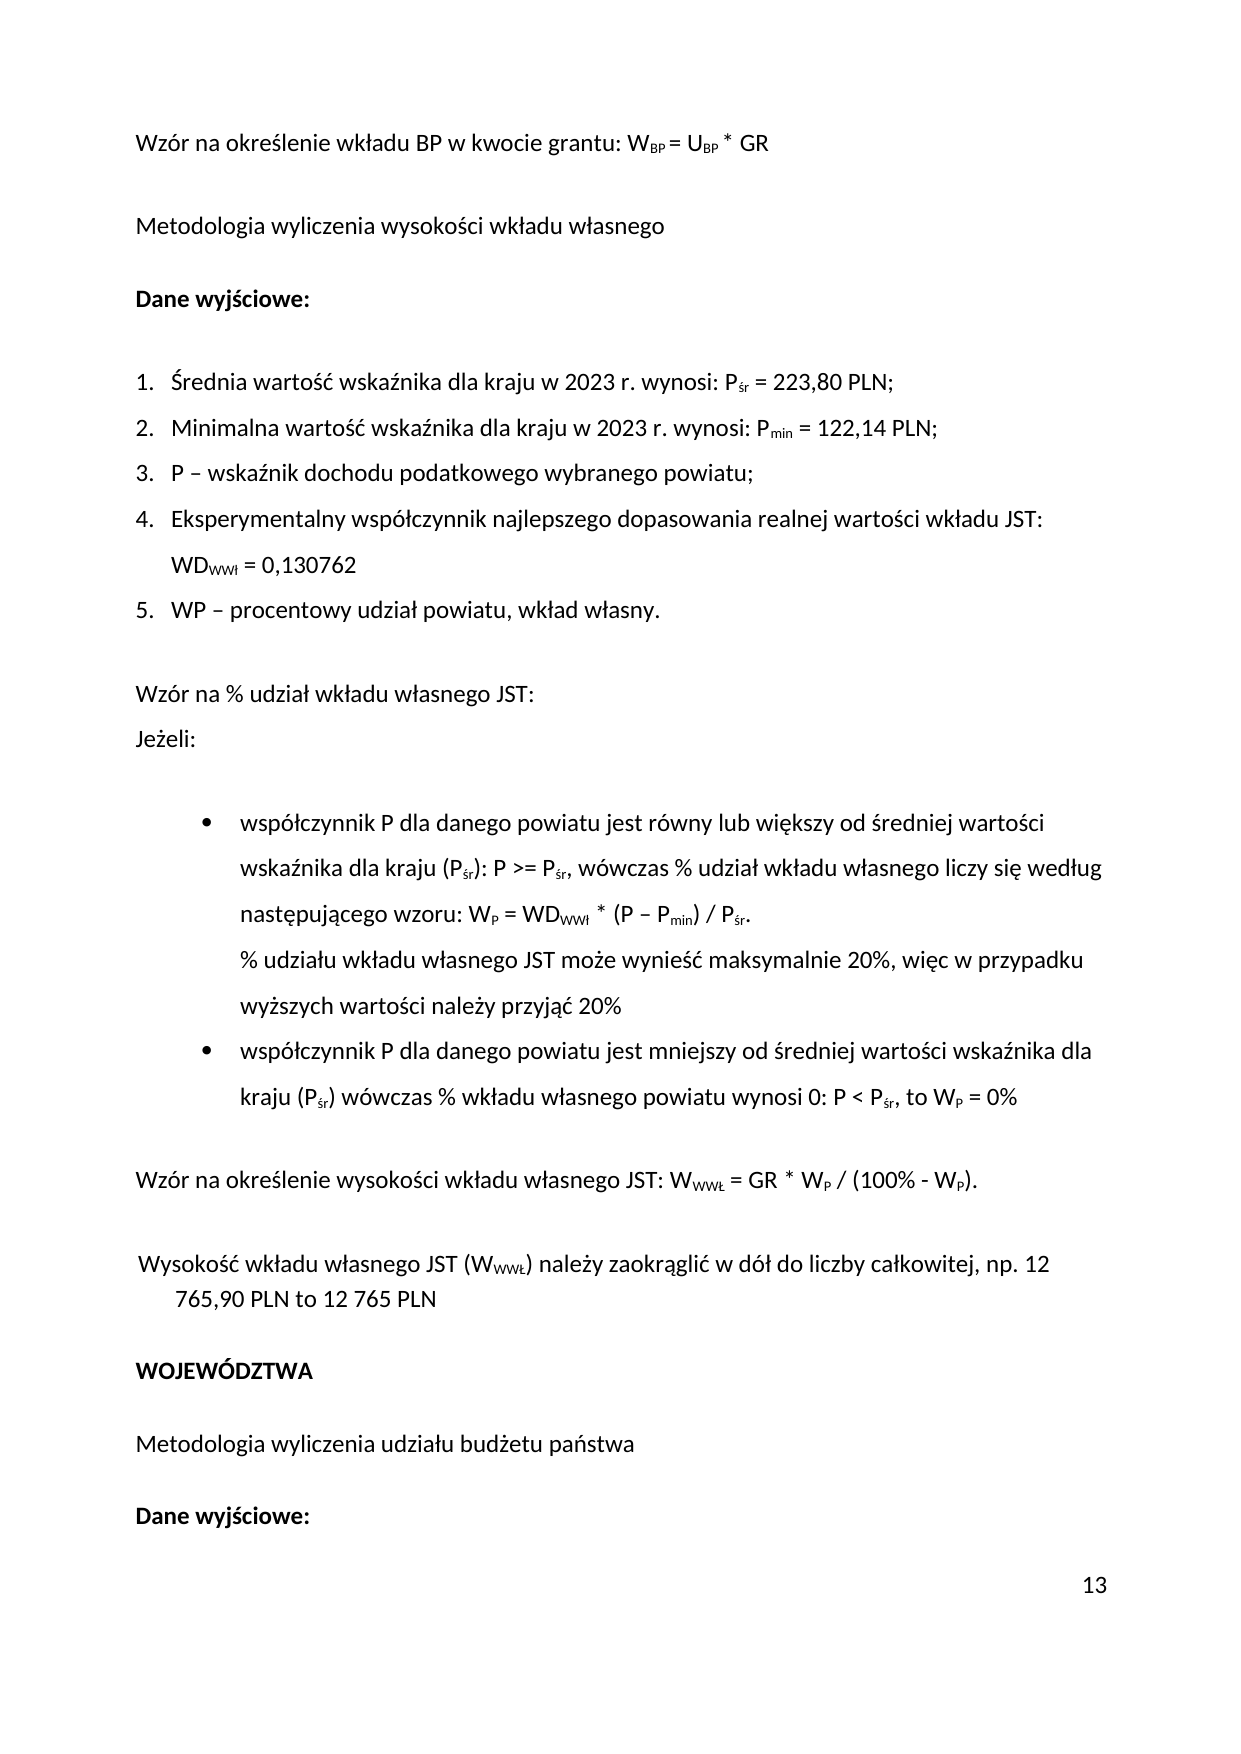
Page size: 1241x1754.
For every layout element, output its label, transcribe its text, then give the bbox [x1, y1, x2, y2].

list współczynnik P dla danego powiatu jest równy lub większy od średniej wartości wskaźnika dla kraju (Pśr): P >= Pśr, wówczas % udział wkładu własnego liczy się według następującego wzoru: WP = WDWWł * (P – Pmin) / Pśr. % udziału wkładu własnego JST może wynieść maksymalnie 20%, więc w przypadku wyższych wartości należy przyjąć 20% [202, 807, 1107, 1020]
list P – wskaźnik dochodu podatkowego wybranego powiatu; [135, 457, 1107, 488]
subtitle Metodologia wyliczenia wysokości wkładu własnego [135, 210, 1107, 241]
text Dane wyjściowe: [135, 1500, 1107, 1531]
subtitle Metodologia wyliczenia udziału budżetu państwa [135, 1428, 1107, 1458]
list WP – procentowy udział powiatu, wkład własny. [135, 595, 1107, 625]
subtitle WOJEWÓDZTWA [135, 1355, 1107, 1386]
text Wzór na określenie wysokości wkładu własnego JST: WWWŁ = GR * WP / (100% - WP). [135, 1164, 1107, 1195]
list Eksperymentalny współczynnik najlepszego dopasowania realnej wartości wkładu JST: WDWWł = 0,130762 [135, 503, 1107, 579]
list Minimalna wartość wskaźnika dla kraju w 2023 r. wynosi: Pmin = 122,14 PLN; [135, 412, 1107, 442]
text Wysokość wkładu własnego JST (WWWŁ) należy zaokrąglić w dół do liczby całkowitej, np. 12 765,90 PLN to 12 765 PLN [138, 1248, 1107, 1313]
list Średnia wartość wskaźnika dla kraju w 2023 r. wynosi: Pśr = 223,80 PLN; [135, 366, 1107, 397]
list współczynnik P dla danego powiatu jest mniejszy od średniej wartości wskaźnika dla kraju (Pśr) wówczas % wkładu własnego powiatu wynosi 0: P < Pśr, to WP = 0% [202, 1036, 1107, 1112]
text Wzór na określenie wkładu BP w kwocie grantu: WBP = UBP * GR [135, 127, 1107, 158]
text Dane wyjściowe: [135, 283, 1107, 313]
text Wzór na % udział wkładu własnego JST: Jeżeli: [135, 678, 1107, 754]
